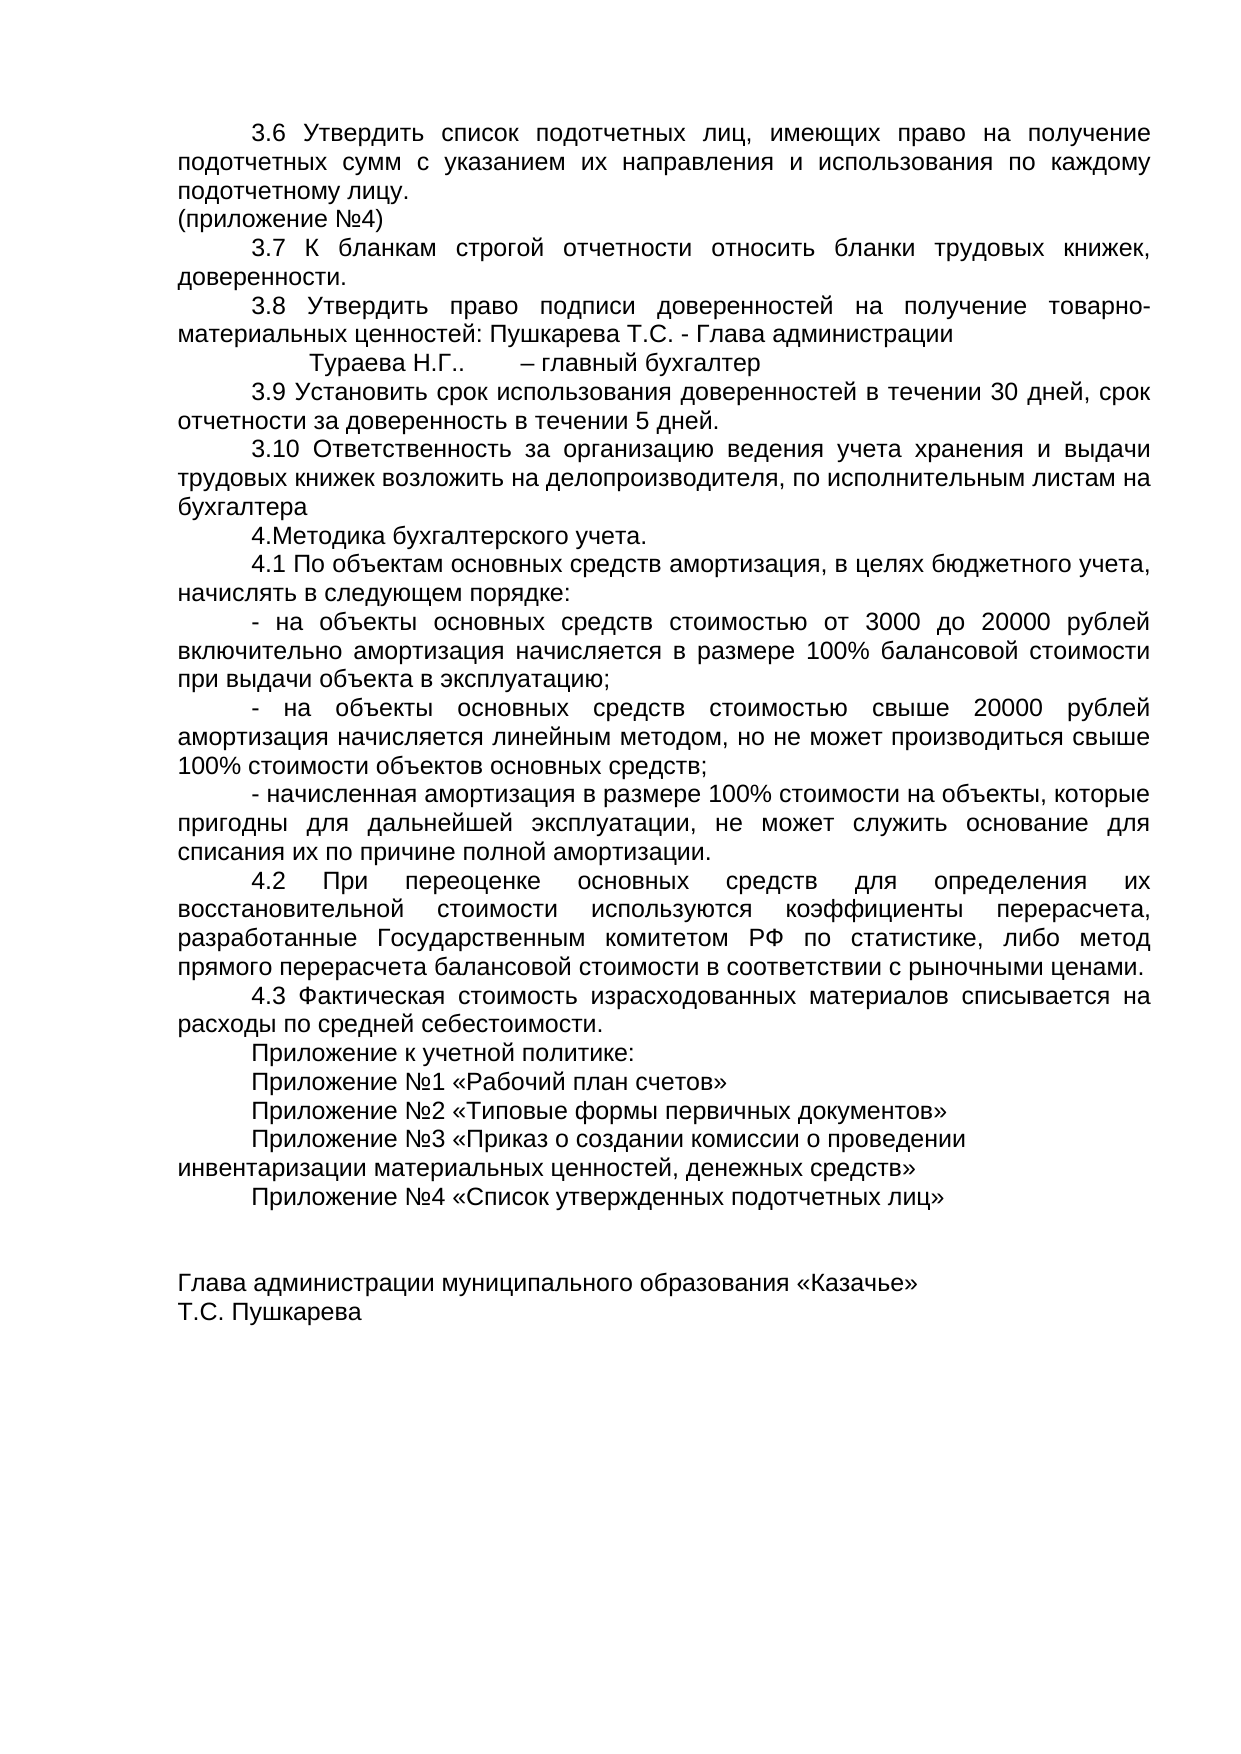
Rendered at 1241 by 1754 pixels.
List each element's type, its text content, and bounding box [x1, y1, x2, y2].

text (приложение №4) [177, 204, 1152, 233]
text - на объекты основных средств стоимостью от 3000 до 20000 рублей включительно амортизация начисляется в размере 100% балансовой стоимости при выдачи объекта в эксплуатацию; [177, 607, 1152, 693]
text Приложение №4 «Список утвержденных подотчетных лиц» [177, 1182, 1152, 1211]
text Приложение №3 «Приказ о создании комиссии о проведении инвентаризации материальных ценностей, денежных средств» [177, 1124, 1152, 1182]
text 3.8 Утвердить право подписи доверенностей на получение товарно-материальных ценностей: Пушкарева Т.С. - Глава администрации [177, 291, 1152, 348]
text 4.2 При переоценке основных средств для определения их восстановительной стоимости используются коэффициенты перерасчета, разработанные Государственным комитетом РФ по статистике, либо метод прямого перерасчета балансовой стоимости в соответствии с рыночными ценами. [177, 866, 1152, 981]
text Приложение к учетной политике: [177, 1038, 1152, 1067]
text - начисленная амортизация в размере 100% стоимости на объекты, которые пригодны для дальнейшей эксплуатации, не может служить основание для списания их по причине полной амортизации. [177, 779, 1152, 866]
text Т.С. Пушкарева [177, 1297, 1152, 1326]
text Приложение №2 «Типовые формы первичных документов» [177, 1096, 1152, 1124]
text 3.6 Утвердить список подотчетных лиц, имеющих право на получение подотчетных сумм с указанием их направления и использования по каждому подотчетному лицу. [177, 118, 1152, 204]
text 3.7 К бланкам строгой отчетности относить бланки трудовых книжек, доверенности. [177, 233, 1152, 291]
text Тураева Н.Г.. – главный бухгалтер [177, 348, 1152, 377]
text 4.1 По объектам основных средств амортизация, в целях бюджетного учета, начислять в следующем порядке: [177, 549, 1152, 607]
text 4.3 Фактическая стоимость израсходованных материалов списывается на расходы по средней себестоимости. [177, 981, 1152, 1038]
text - на объекты основных средств стоимостью свыше 20000 рублей амортизация начисляется линейным методом, но не может производиться свыше 100% стоимости объектов основных средств; [177, 693, 1152, 779]
text 3.10 Ответственность за организацию ведения учета хранения и выдачи трудовых книжек возложить на делопроизводителя, по исполнительным листам на бухгалтера [177, 434, 1152, 521]
text 4.Методика бухгалтерского учета. [177, 521, 1152, 549]
text Приложение №1 «Рабочий план счетов» [177, 1067, 1152, 1096]
text 3.9 Установить срок использования доверенностей в течении 30 дней, срок отчетности за доверенность в течении 5 дней. [177, 377, 1152, 434]
text Глава администрации муниципального образования «Казачье» [177, 1268, 1152, 1297]
